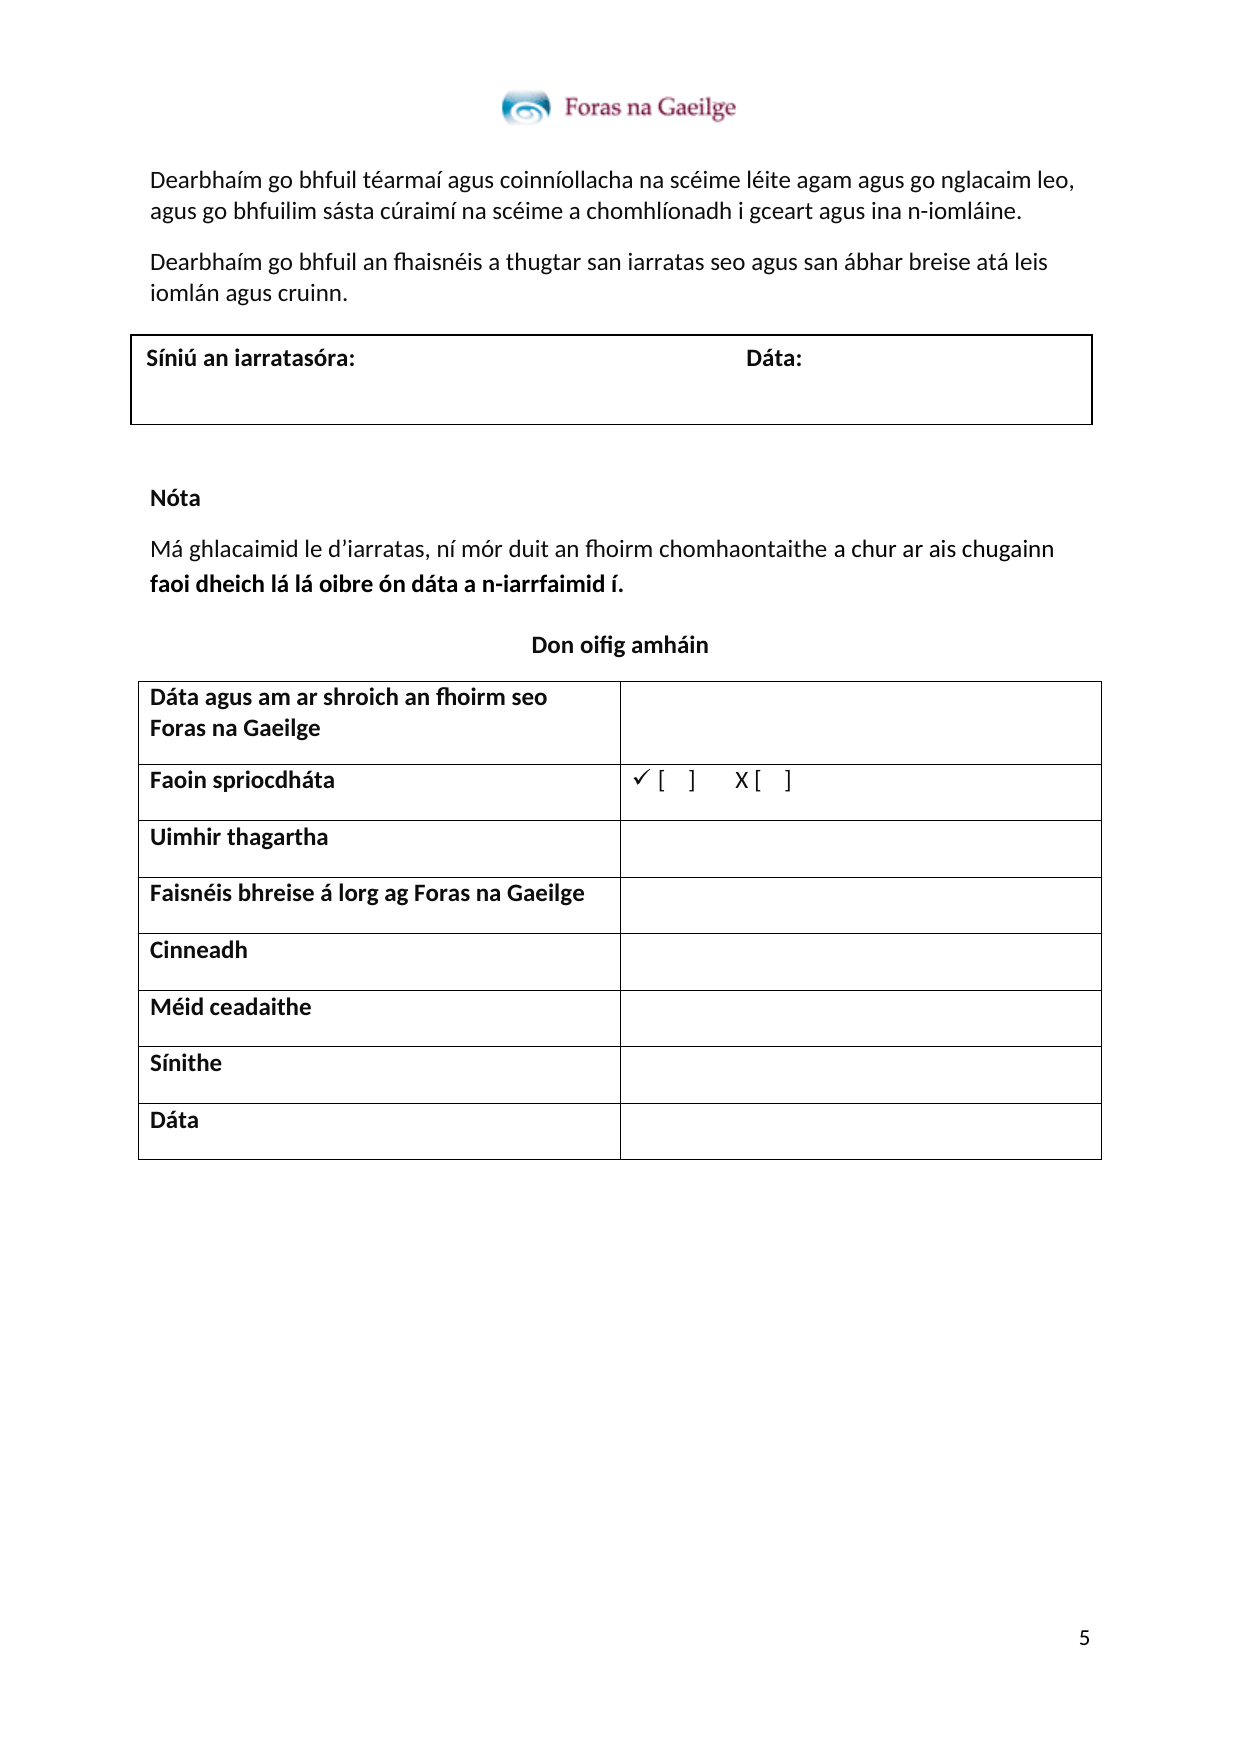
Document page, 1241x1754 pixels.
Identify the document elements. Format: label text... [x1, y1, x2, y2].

table_cell Cinneadh [139, 934, 620, 990]
table_cell Faisnéis bhreise á lorg ag Foras na Gaeilge [139, 878, 620, 933]
text Dearbhaím go bhfuil an fhaisnéis a thugtar san iarratas seo agus san ábhar breise atá leis iomlán agus cruinn. [150, 246, 1090, 307]
table_cell [621, 1047, 1101, 1103]
text Má ghlacaimid le d’iarratas, ní mór duit an fhoirm chomhaontaithe a chur ar ais chugainn faoi dheich lá lá oibre ón dáta a n-iarrfaimid í. [150, 533, 1090, 599]
table_header [621, 682, 1101, 763]
table_header Dáta agus am ar shroich an fhoirm seo Foras na Gaeilge [139, 682, 620, 763]
text Don oifig amháin [150, 624, 1090, 660]
table_cell [621, 934, 1101, 990]
table_cell [621, 1104, 1101, 1159]
table_cell Dáta [139, 1104, 620, 1159]
table_cell [621, 991, 1101, 1046]
text Nóta [150, 482, 1090, 513]
table_cell [621, 821, 1101, 877]
table_cell Méid ceadaithe [139, 991, 620, 1046]
text Dearbhaím go bhfuil téarmaí agus coinníollacha na scéime léite agam agus go nglacaim leo, agus go bhfuilim sásta cúraimí na scéime a chomhlíonadh i gceart agus ina n-iomláine. [150, 164, 1090, 225]
table_cell Sínithe [139, 1047, 620, 1103]
table_cell [621, 878, 1101, 933]
table_cell [ ] X [ ] [621, 765, 1101, 820]
picture [501, 73, 739, 137]
table_cell Uimhir thagartha [139, 821, 620, 877]
table_cell Faoin spriocdháta [139, 765, 620, 820]
